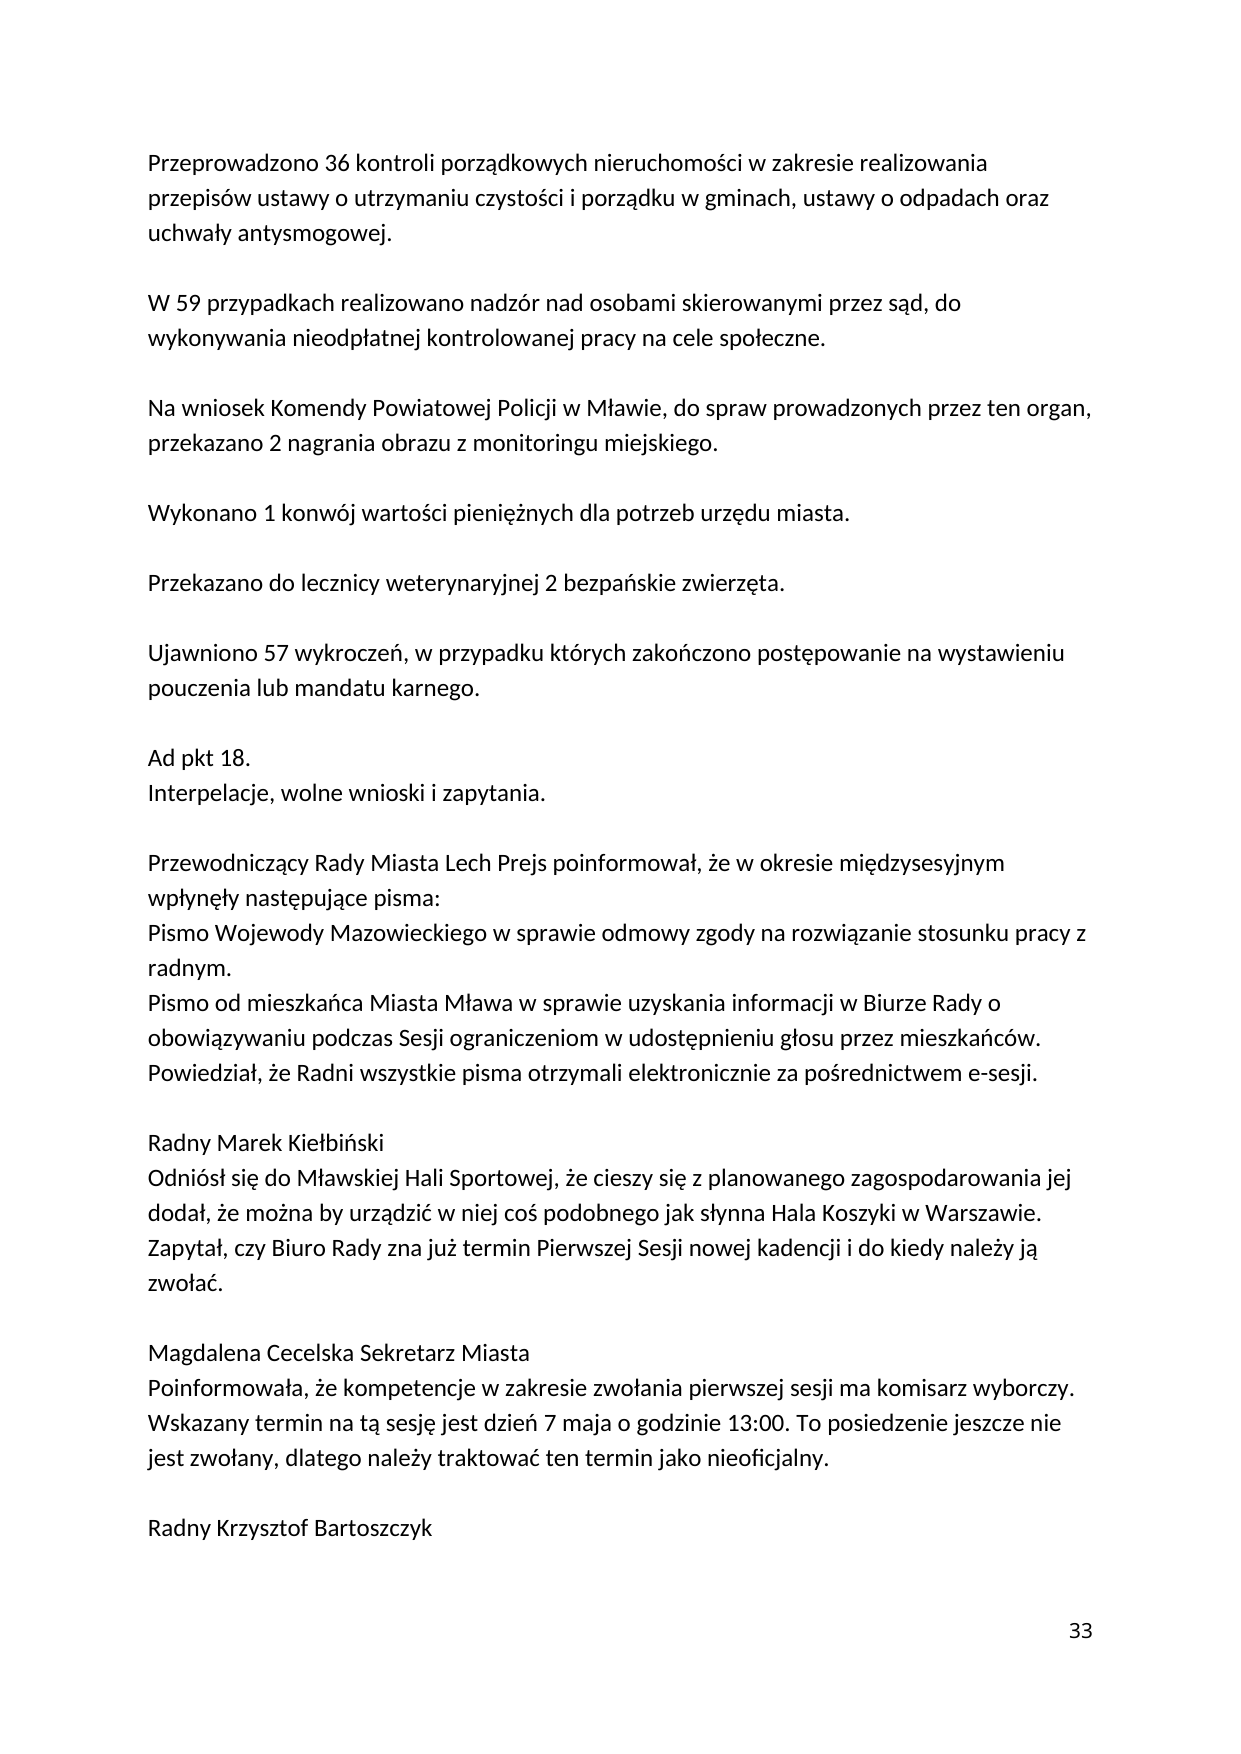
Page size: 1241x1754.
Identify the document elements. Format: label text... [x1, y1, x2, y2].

text Przewodniczący Rady Miasta Lech Prejs poinformował, że w okresie międzysesyjnym wpłynęły następujące pisma: [148, 848, 1093, 913]
text Na wniosek Komendy Powiatowej Policji w Mławie, do spraw prowadzonych przez ten organ, przekazano 2 nagrania obrazu z monitoringu miejskiego. [148, 393, 1093, 458]
text Powiedział, że Radni wszystkie pisma otrzymali elektronicznie za pośrednictwem e-sesji. [148, 1058, 1093, 1088]
text Magdalena Cecelska Sekretarz Miasta [148, 1338, 1093, 1368]
text Poinformowała, że kompetencje w zakresie zwołania pierwszej sesji ma komisarz wyborczy. Wskazany termin na tą sesję jest dzień 7 maja o godzinie 13:00. To posiedzenie jeszcze nie jest zwołany, dlatego należy traktować ten termin jako nieoficjalny. [148, 1373, 1093, 1473]
text Radny Krzysztof Bartoszczyk [148, 1513, 1093, 1543]
text Ad pkt 18. [148, 743, 1093, 773]
text Odniósł się do Mławskiej Hali Sportowej, że cieszy się z planowanego zagospodarowania jej dodał, że można by urządzić w niej coś podobnego jak słynna Hala Koszyki w Warszawie. Zapytał, czy Biuro Rady zna już termin Pierwszej Sesji nowej kadencji i do kiedy należy ją zwołać. [148, 1163, 1093, 1298]
text Przekazano do lecznicy weterynaryjnej 2 bezpańskie zwierzęta. [148, 568, 1093, 598]
text W 59 przypadkach realizowano nadzór nad osobami skierowanymi przez sąd, do wykonywania nieodpłatnej kontrolowanej pracy na cele społeczne. [148, 288, 1093, 353]
text Radny Marek Kiełbiński [148, 1128, 1093, 1158]
text Interpelacje, wolne wnioski i zapytania. [148, 778, 1093, 808]
text Wykonano 1 konwój wartości pieniężnych dla potrzeb urzędu miasta. [148, 498, 1093, 528]
text Pismo od mieszkańca Miasta Mława w sprawie uzyskania informacji w Biurze Rady o obowiązywaniu podczas Sesji ograniczeniom w udostępnieniu głosu przez mieszkańców. [148, 988, 1093, 1053]
text Przeprowadzono 36 kontroli porządkowych nieruchomości w zakresie realizowania przepisów ustawy o utrzymaniu czystości i porządku w gminach, ustawy o odpadach oraz uchwały antysmogowej. [148, 148, 1093, 248]
text Ujawniono 57 wykroczeń, w przypadku których zakończono postępowanie na wystawieniu pouczenia lub mandatu karnego. [148, 638, 1093, 703]
text Pismo Wojewody Mazowieckiego w sprawie odmowy zgody na rozwiązanie stosunku pracy z radnym. [148, 918, 1093, 983]
